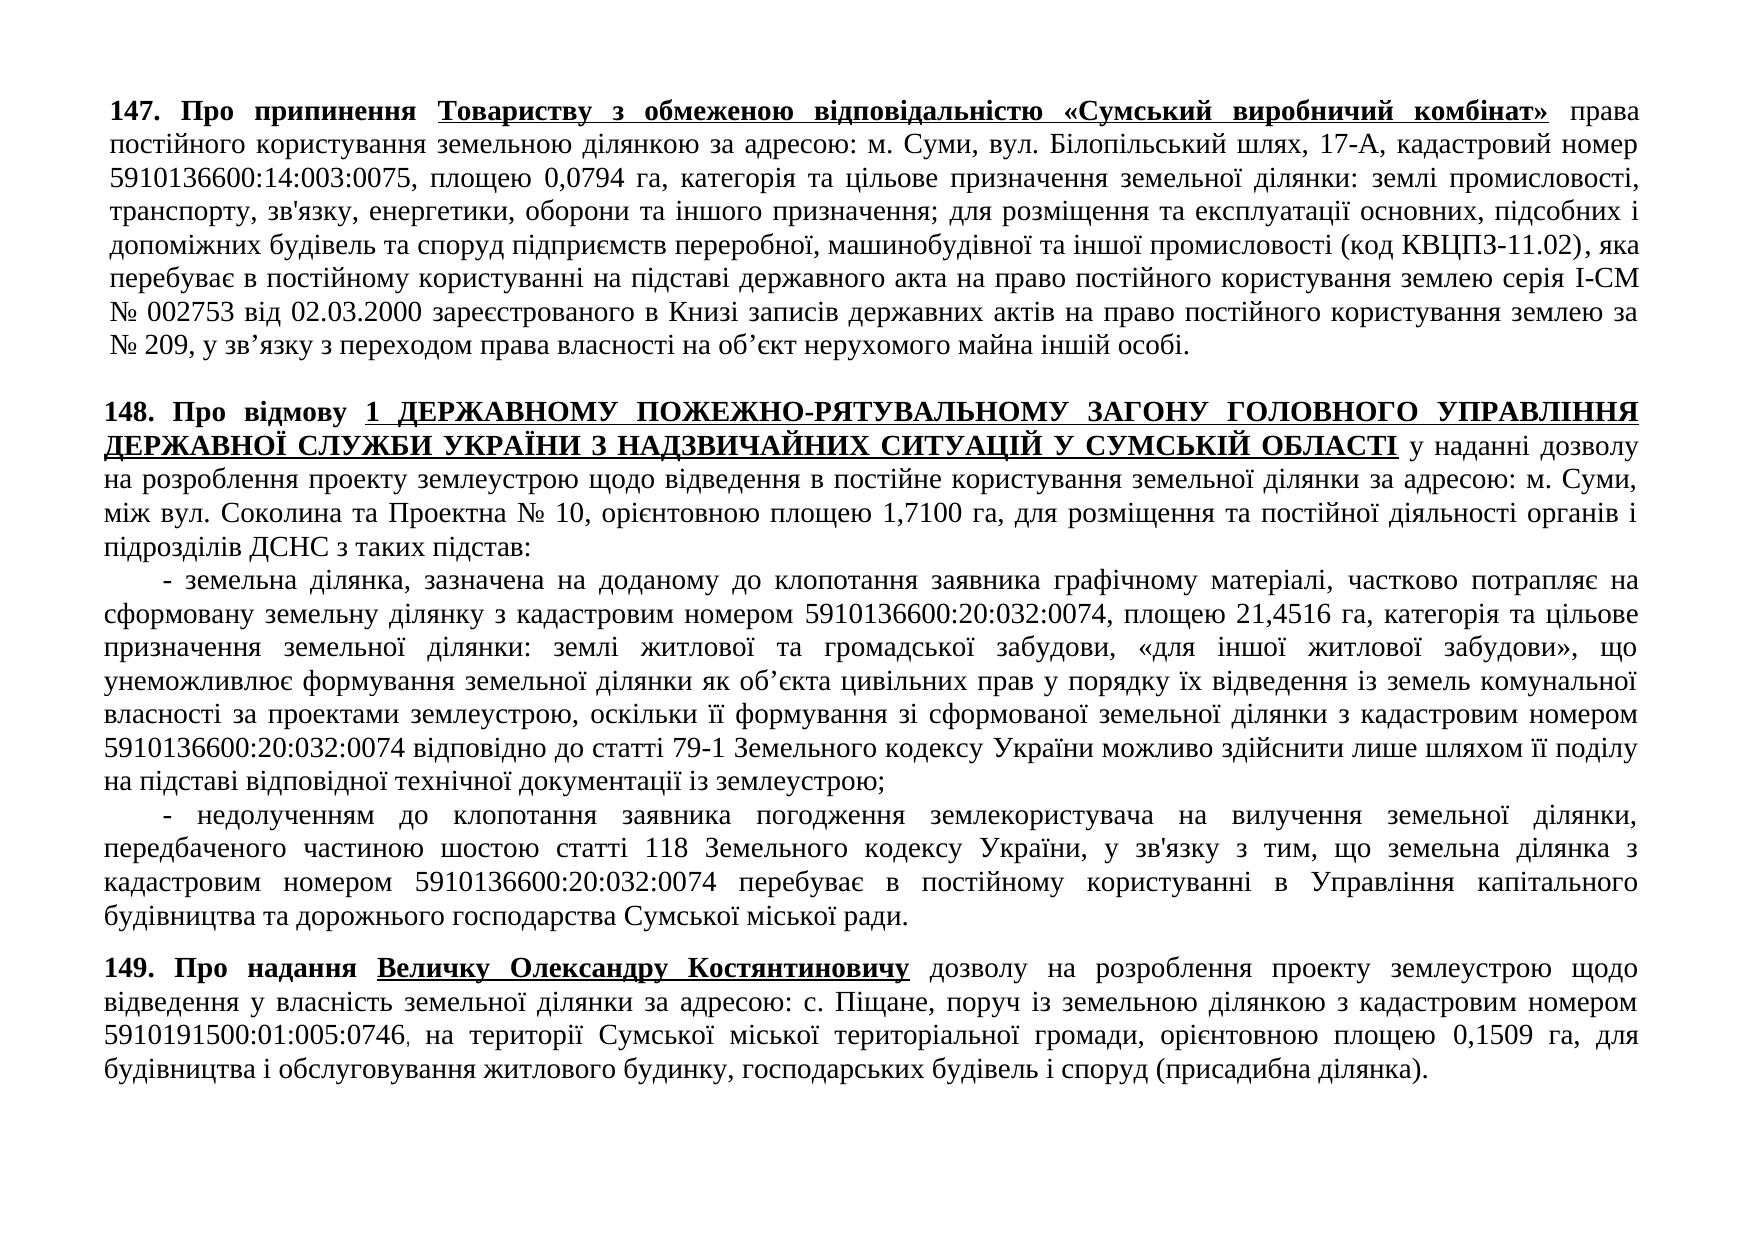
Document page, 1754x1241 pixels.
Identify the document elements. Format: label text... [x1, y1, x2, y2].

text - земельна ділянка, зазначена на доданому до клопотання заявника графічному матеріалі, частково потрапляє на сформовану земельну ділянку з кадастровим номером 5910136600:20:032:0074, площею 21,4516 га, категорія та цільове призначення земельної ділянки: землі житлової та громадської забудови, «для іншої житлової забудови», що унеможливлює формування земельної ділянки як об’єкта цивільних прав у порядку їх відведення із земель комунальної власності за проектами землеустрою, оскільки її формування зі сформованої земельної ділянки з кадастровим номером 5910136600:20:032:0074 відповідно до статті 79-1 Земельного кодексу України можливо здійснити лише шляхом її поділу на підставі відповідної технічної документації із землеустрою; [103, 562, 1639, 797]
text 149. Про надання Величку Олександру Костянтиновичу дозволу на розроблення проекту землеустрою щодо відведення у власність земельної ділянки за адресою: с. Піщане, поруч із земельною ділянкою з кадастровим номером 5910191500:01:005:0746, на території Сумської міської територіальної громади, орієнтовною площею 0,1509 га, для будівництва і обслуговування житлового будинку, господарських будівель і споруд (присадибна ділянка). [103, 950, 1639, 1084]
text - недолученням до клопотання заявника погодження землекористувача на вилучення земельної ділянки, передбаченого частиною шостою статті 118 Земельного кодексу України, у зв'язку з тим, що земельна ділянка з кадастровим номером 5910136600:20:032:0074 перебуває в постійному користуванні в Управління капітального будівництва та дорожнього господарства Сумської міської ради. [103, 797, 1639, 931]
text 147. Про припинення Товариству з обмеженою відповідальністю «Сумський виробничий комбінат» права постійного користування земельною ділянкою за адресою: м. Суми, вул. Білопільський шлях, 17-А, кадастровий номер 5910136600:14:003:0075, площею 0,0794 га, категорія та цільове призначення земельної ділянки: землі промисловості, транспорту, зв'язку, енергетики, оборони та іншого призначення; для розміщення та експлуатації основних, підсобних і допоміжних будівель та споруд підприємств переробної, машинобудівної та іншої промисловості (код КВЦПЗ-11.02), яка перебуває в постійному користуванні на підставі державного акта на право постійного користування землею серія I-СМ № 002753 від 02.03.2000 зареєстрованого в Книзі записів державних актів на право постійного користування землею за № 209, у зв’язку з переходом права власності на об’єкт нерухомого майна іншій особі. [109, 227, 1640, 361]
text 147. Про припинення Товариству з обмеженою відповідальністю «Сумський виробничий комбінат» права постійного користування земельною ділянкою за адресою: м. Суми, вул. Білопільський шлях, 17-А, кадастровий номер 5910136600:14:003:0075, площею 0,0794 га, категорія та цільове призначення земельної ділянки: землі промисловості, транспорту, зв'язку, енергетики, оборони та іншого призначення; для розміщення та експлуатації основних, підсобних і допоміжних будівель та споруд підприємств переробної, машинобудівної та іншої промисловості (код КВЦПЗ-11.02), яка перебуває в постійному користуванні на підставі державного акта на право постійного користування землею серія I-СМ № 002753 від 02.03.2000 зареєстрованого в Книзі записів державних актів на право постійного користування землею за № 209, у зв’язку з переходом права власності на об’єкт нерухомого майна іншій особі. [109, 93, 1640, 227]
text 148. Про відмову 1 ДЕРЖАВНОМУ ПОЖЕЖНО-РЯТУВАЛЬНОМУ ЗАГОНУ ГОЛОВНОГО УПРАВЛІННЯ ДЕРЖАВНОЇ СЛУЖБИ УКРАЇНИ З НАДЗВИЧАЙНИХ СИТУАЦІЙ У СУМСЬКІЙ ОБЛАСТІ у наданні дозволу на розроблення проекту землеустрою щодо відведення в постійне користування земельної ділянки за адресою: м. Суми, між вул. Соколина та Проектна № 10, орієнтовною площею 1,7100 га, для розміщення та постійної діяльності органів і підрозділів ДСНС з таких підстав: [103, 394, 1639, 562]
